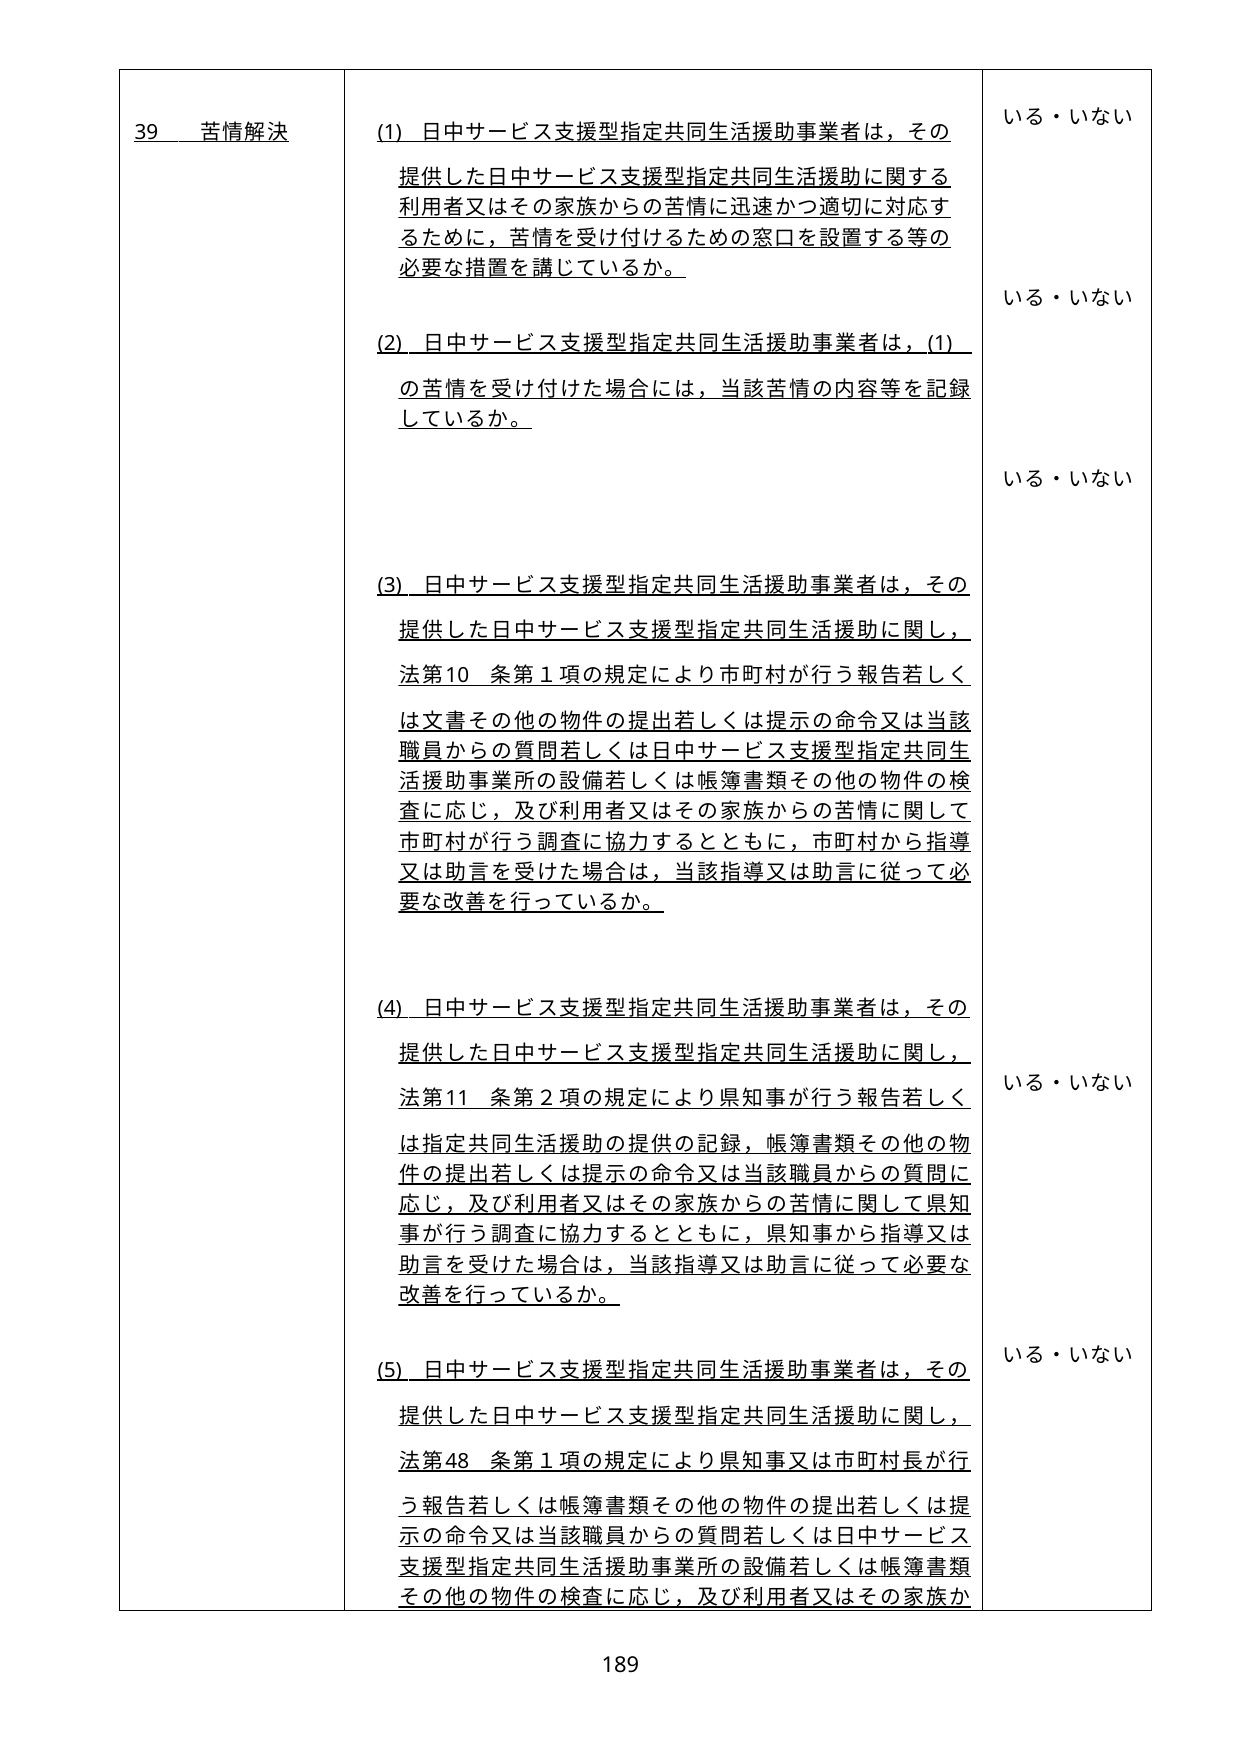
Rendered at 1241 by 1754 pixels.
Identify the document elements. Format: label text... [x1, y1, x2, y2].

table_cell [345, 70, 982, 1610]
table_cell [983, 70, 1151, 1610]
table_cell 39 苦情解決 [120, 70, 344, 1610]
